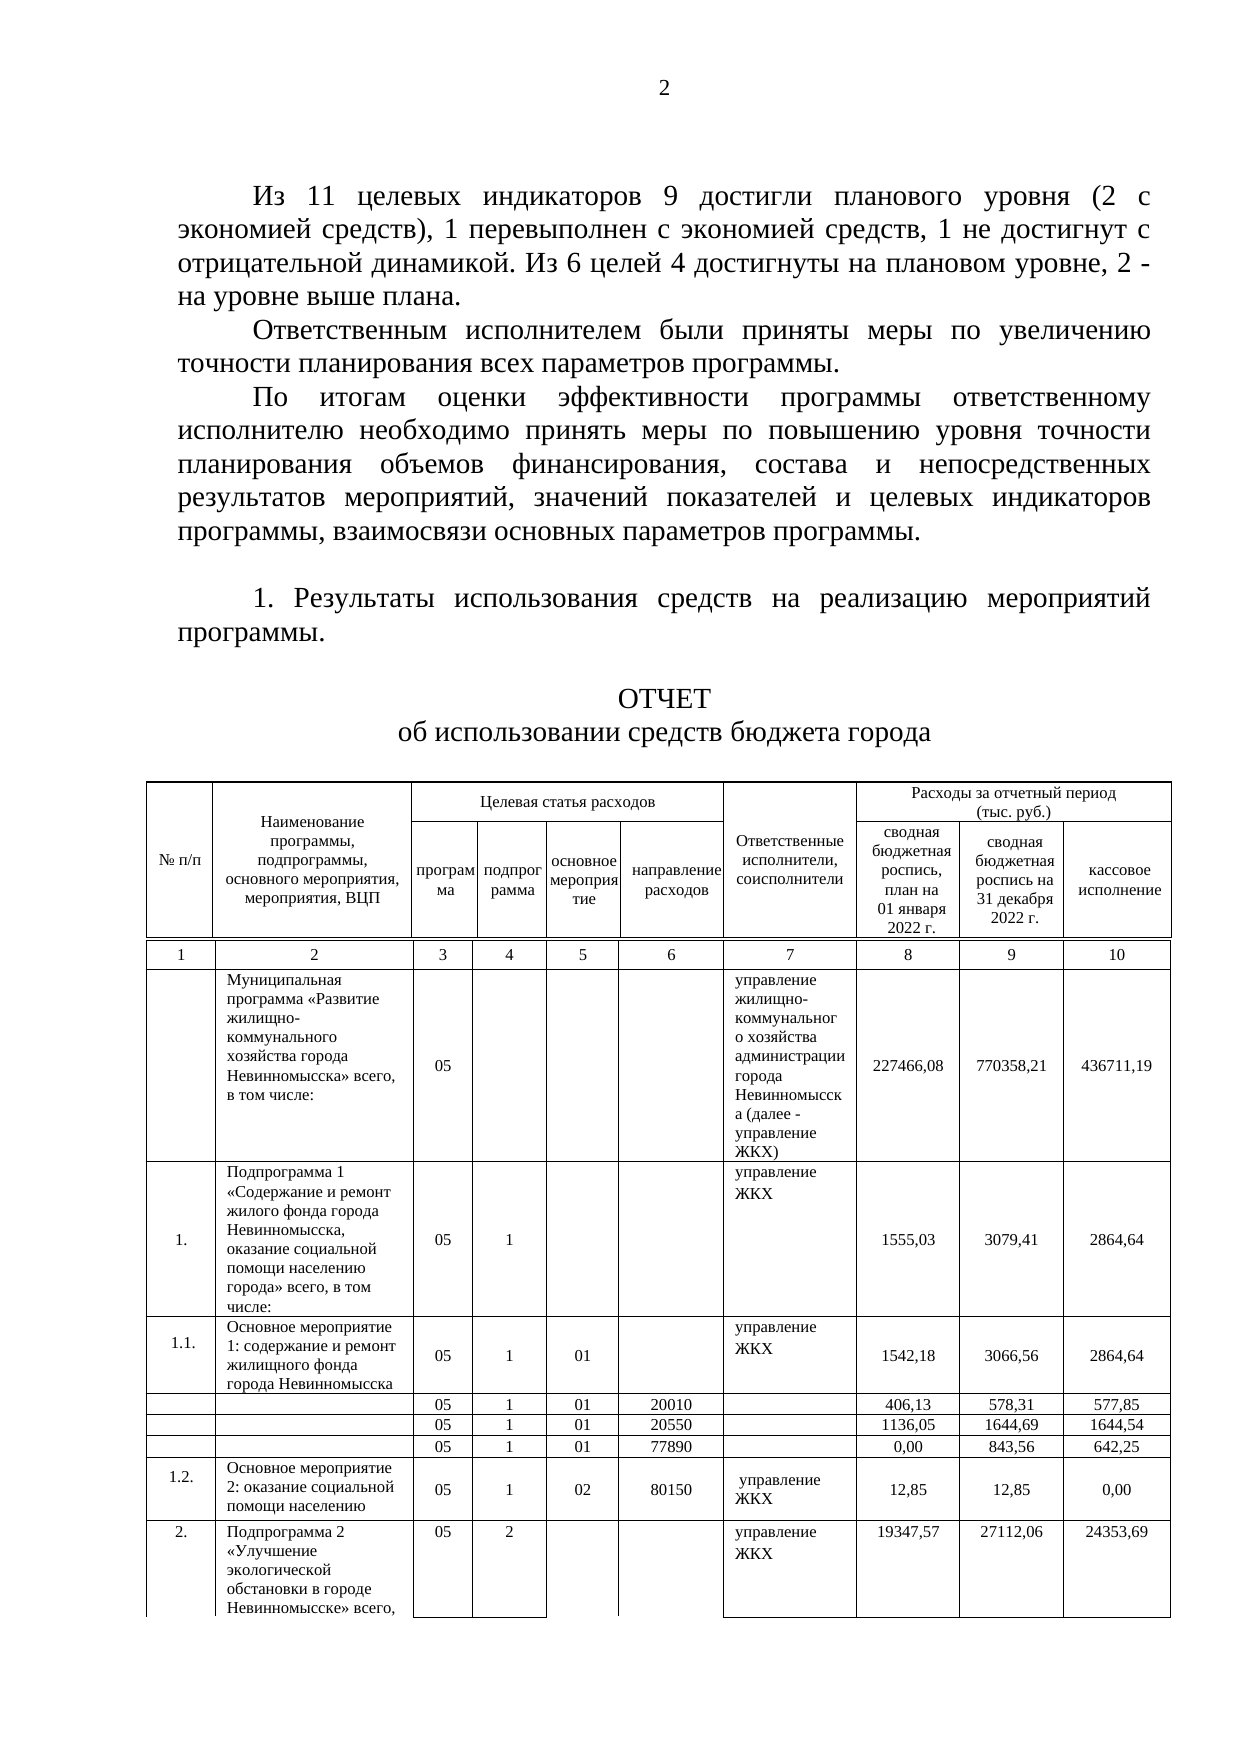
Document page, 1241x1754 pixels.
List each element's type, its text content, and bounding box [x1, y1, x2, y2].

table_cell 843,56 [960, 1436, 1063, 1457]
table_cell [724, 1394, 856, 1413]
table_cell 3066,56 [960, 1317, 1063, 1393]
table_cell 1644,54 [1064, 1415, 1170, 1435]
table_header 5 [547, 941, 618, 968]
table_cell [619, 1317, 723, 1393]
table_cell 24353,69 [1064, 1521, 1170, 1617]
text Из 11 целевых индикаторов 9 достигли планового уровня (2 с экономией средств), 1 перевыполнен с экономией средств, 1 не достигнут с отрицательной динамикой. Из 6 целей 4 достигнуты на плановом уровне, 2 - на уровне выше плана. [177, 178, 1152, 312]
text 1. Результаты использования средств на реализацию мероприятий программы. [177, 580, 1152, 647]
table_cell 0,00 [857, 1436, 959, 1457]
table_cell основное мероприятие [547, 822, 620, 937]
table_header 10 [1064, 941, 1170, 968]
table_cell [547, 1162, 618, 1316]
table_cell [473, 970, 546, 1161]
table_header 8 [857, 941, 959, 968]
table_cell 20550 [619, 1415, 723, 1435]
table_cell 406,13 [857, 1394, 959, 1413]
text об использовании средств бюджета города [177, 714, 1152, 748]
table_cell подпрограмма [478, 822, 546, 937]
table_cell [619, 970, 723, 1161]
table_cell [547, 1521, 619, 1617]
table_cell сводная бюджетная роспись на 31 декабря 2022 г. [960, 822, 1063, 937]
table_cell [216, 1436, 413, 1457]
table_cell 1 [473, 1394, 546, 1413]
table_cell 1 [473, 1458, 546, 1520]
table_cell Подпрограмма 1 «Содержание и ремонт жилого фонда города Невинномысска, оказание социальной помощи населению города» всего, в том числе: [216, 1162, 413, 1316]
table_cell кассовое исполнение [1064, 822, 1171, 937]
table_cell [547, 970, 618, 1161]
table_cell 01 [547, 1415, 618, 1435]
table_cell 05 [414, 970, 472, 1161]
table_cell 227466,08 [857, 970, 959, 1161]
table_cell Муниципальная программа «Развитие жилищно-коммунального хозяйства города Невинномысска» всего, в том числе: [216, 970, 413, 1161]
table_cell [215, 1521, 413, 1617]
table_cell 1. [147, 1162, 215, 1316]
table_cell сводная бюджетная роспись, план на 01 января 2022 г. [857, 822, 959, 937]
table_cell [147, 1394, 215, 1413]
table_cell [216, 1415, 413, 1435]
table_cell программа [412, 822, 477, 937]
table_header 9 [960, 941, 1063, 968]
table_cell 20010 [619, 1394, 723, 1413]
table_cell [216, 1394, 413, 1413]
table_cell 27112,06 [960, 1521, 1063, 1617]
table_cell 1542,18 [857, 1317, 959, 1393]
table_cell Основное мероприятие 1: содержание и ремонт жилищного фонда города Невинномысска [216, 1317, 413, 1393]
table_cell 05 [414, 1162, 472, 1316]
table_header 2 [216, 941, 413, 968]
table_cell [619, 1162, 723, 1316]
table_cell 05 [414, 1317, 472, 1393]
table_header Расходы за отчетный период (тыс. руб.) [857, 783, 1171, 821]
table_cell 1 [473, 1415, 546, 1435]
table_cell 3079,41 [960, 1162, 1063, 1316]
table_cell [724, 1436, 856, 1457]
table_cell 05 [414, 1436, 472, 1457]
table_cell 1644,69 [960, 1415, 1063, 1435]
table_cell 01 [547, 1436, 618, 1457]
table_cell управление ЖКХ [724, 1317, 856, 1393]
table_cell 80150 [619, 1458, 723, 1520]
table_cell 436711,19 [1064, 970, 1170, 1161]
table_cell 1.1. [147, 1317, 215, 1393]
table_cell направление расходов [621, 822, 723, 937]
table_cell 19347,57 [857, 1521, 959, 1617]
table_cell [147, 1436, 215, 1457]
table_cell управление ЖКХ [724, 1521, 856, 1617]
table_cell 12,85 [857, 1458, 959, 1520]
table_header Наименование программы, подпрограммы, основного мероприятия, мероприятия, ВЦП [213, 783, 411, 937]
table_cell 02 [547, 1458, 618, 1520]
table_cell 2 [473, 1521, 546, 1617]
table_cell 01 [547, 1317, 618, 1393]
table_cell 0,00 [1064, 1458, 1170, 1520]
table_cell 578,31 [960, 1394, 1063, 1413]
table_cell [147, 970, 215, 1161]
table_cell 1 [473, 1436, 546, 1457]
table_cell 1 [473, 1162, 546, 1316]
table_cell 2864,64 [1064, 1317, 1170, 1393]
table_header 3 [414, 941, 472, 968]
table_cell 1 [473, 1317, 546, 1393]
table_cell 2864,64 [1064, 1162, 1170, 1316]
table_cell 12,85 [960, 1458, 1063, 1520]
table_cell 01 [547, 1394, 618, 1413]
table_cell [147, 1415, 215, 1435]
table_cell управление ЖКХ [724, 1458, 856, 1520]
table_cell 1555,03 [857, 1162, 959, 1316]
table_cell управление жилищно-коммунального хозяйства администрации города Невинномысска (далее - управление ЖКХ) [724, 970, 856, 1161]
table_cell 2. [147, 1521, 215, 1617]
table_cell 770358,21 [960, 970, 1063, 1161]
table_cell Основное мероприятие 2: оказание социальной помощи населению [216, 1458, 413, 1520]
table_header 6 [619, 941, 723, 968]
table_cell управление ЖКХ [724, 1162, 856, 1316]
text Ответственным исполнителем были приняты меры по увеличению точности планирования всех параметров программы. [177, 312, 1152, 379]
table_cell 1136,05 [857, 1415, 959, 1435]
table_header Ответственные исполнители, соисполнители [724, 783, 856, 937]
table_cell 05 [414, 1521, 472, 1617]
table_cell 77890 [619, 1436, 723, 1457]
text ОТЧЕТ [177, 681, 1152, 714]
table_header 4 [473, 941, 546, 968]
table_cell 577,85 [1064, 1394, 1170, 1413]
table_cell [724, 1415, 856, 1435]
table_cell 05 [414, 1394, 472, 1413]
table_header № п/п [147, 783, 212, 937]
table_cell 05 [414, 1458, 472, 1520]
table_cell 05 [414, 1415, 472, 1435]
table_header Целевая статья расходов [412, 783, 723, 821]
table_cell 642,25 [1064, 1436, 1170, 1457]
table_header 1 [147, 941, 215, 968]
table_cell [619, 1521, 723, 1617]
text По итогам оценки эффективности программы ответственному исполнителю необходимо принять меры по повышению уровня точности планирования объемов финансирования, состава и непосредственных результатов мероприятий, значений показателей и целевых индикаторов программы, взаимосвязи основных параметров программы. [177, 379, 1152, 547]
table_cell 1.2. [147, 1458, 215, 1520]
table_header 7 [724, 941, 856, 968]
